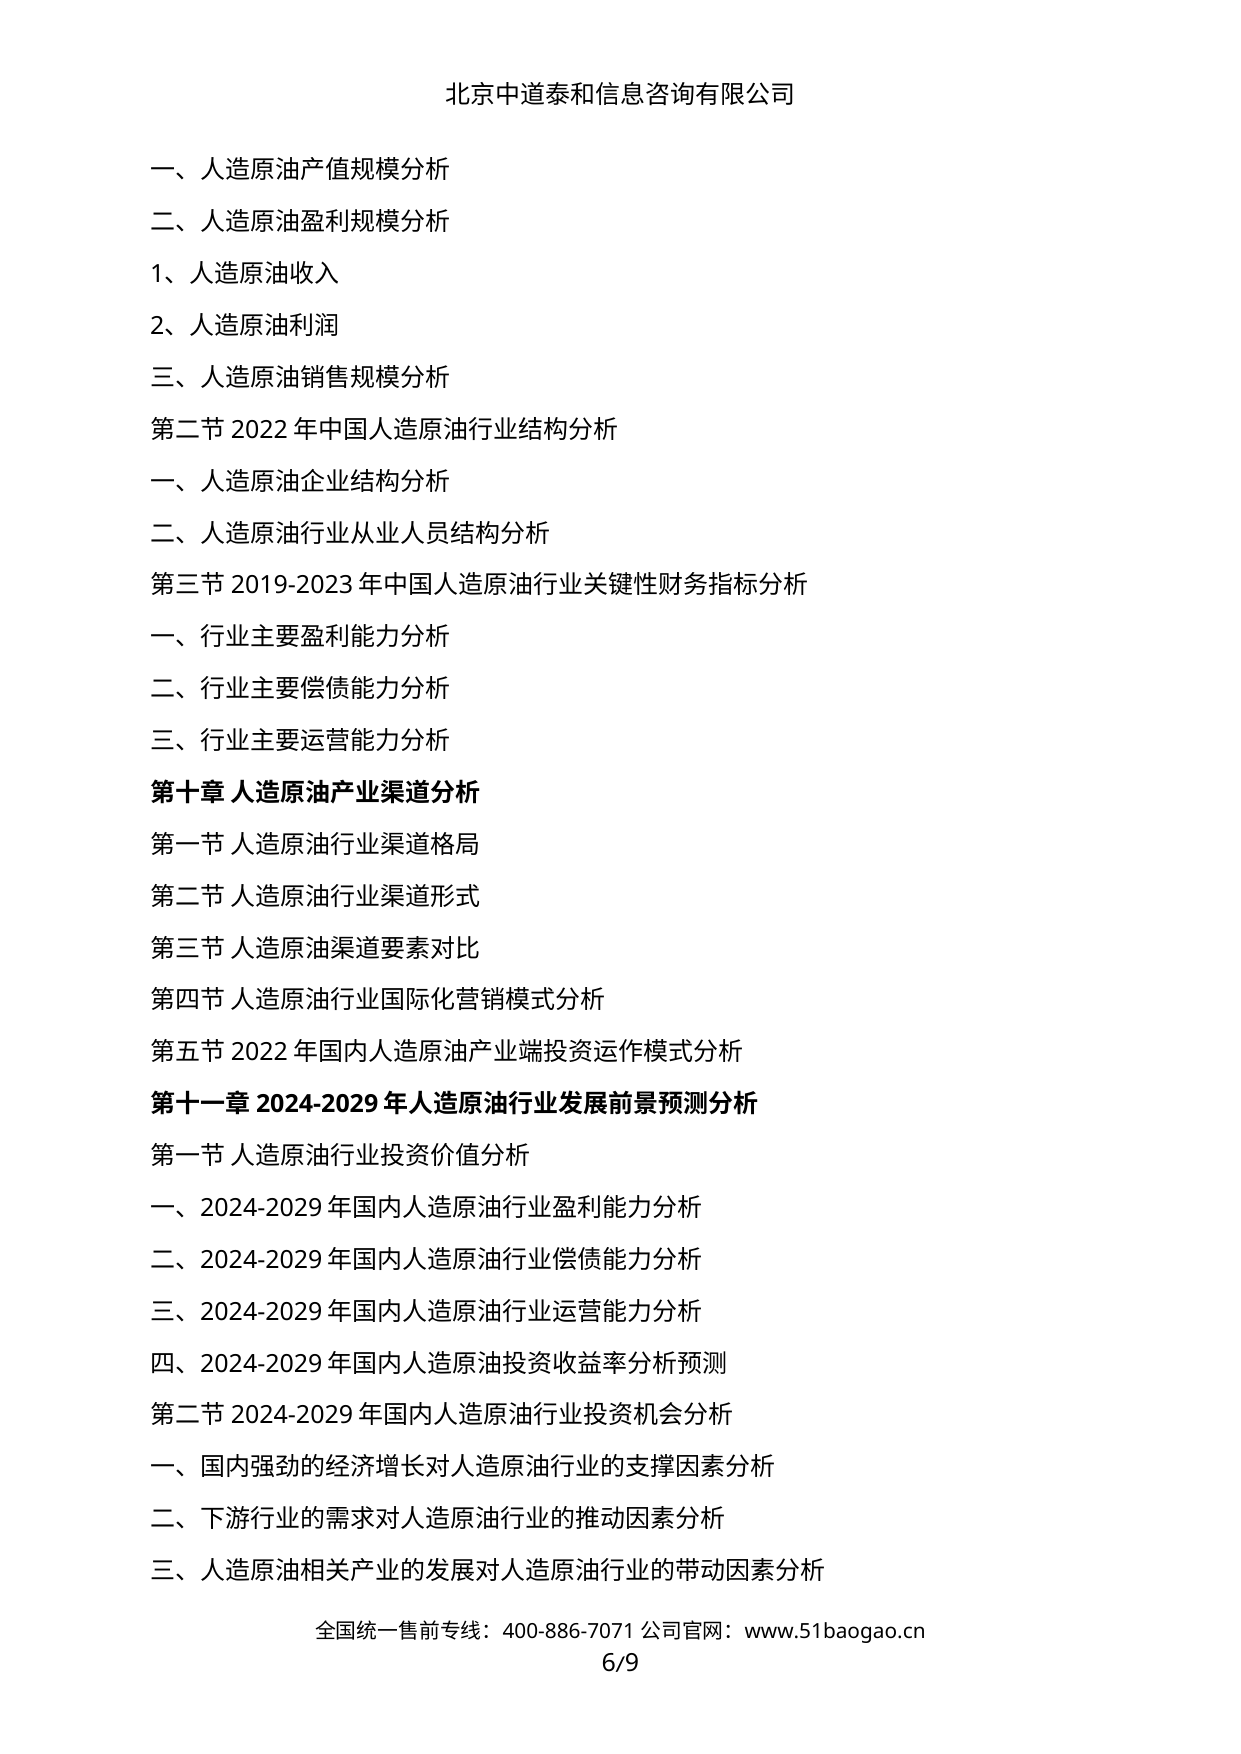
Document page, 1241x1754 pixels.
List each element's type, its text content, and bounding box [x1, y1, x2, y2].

text 第五节 2022年国内人造原油产业端投资运作模式分析 [150, 1032, 1090, 1068]
text 二、2024-2029年国内人造原油行业偿债能力分析 [150, 1239, 1090, 1276]
text 第二节 人造原油行业渠道形式 [150, 876, 1090, 912]
text 第一节 人造原油行业渠道格局 [150, 824, 1090, 861]
text 第四节 人造原油行业国际化营销模式分析 [150, 980, 1090, 1016]
text 三、2024-2029年国内人造原油行业运营能力分析 [150, 1291, 1090, 1327]
text 第二节 2024-2029年国内人造原油行业投资机会分析 [150, 1395, 1090, 1431]
text 1、人造原油收入 [150, 254, 1090, 290]
text 第三节 人造原油渠道要素对比 [150, 928, 1090, 964]
text 三、人造原油相关产业的发展对人造原油行业的带动因素分析 [150, 1551, 1090, 1587]
text 2、人造原油利润 [150, 306, 1090, 342]
text 一、2024-2029年国内人造原油行业盈利能力分析 [150, 1187, 1090, 1224]
text 一、国内强劲的经济增长对人造原油行业的支撑因素分析 [150, 1447, 1090, 1483]
text 第二节 2022年中国人造原油行业结构分析 [150, 409, 1090, 446]
text 三、行业主要运营能力分析 [150, 721, 1090, 757]
text 第三节 2019-2023年中国人造原油行业关键性财务指标分析 [150, 565, 1090, 601]
text 二、人造原油行业从业人员结构分析 [150, 513, 1090, 549]
text 四、2024-2029年国内人造原油投资收益率分析预测 [150, 1343, 1090, 1379]
text 二、下游行业的需求对人造原油行业的推动因素分析 [150, 1499, 1090, 1535]
text 一、人造原油企业结构分析 [150, 461, 1090, 497]
text 第一节 人造原油行业投资价值分析 [150, 1136, 1090, 1172]
text 第十章 人造原油产业渠道分析 [150, 772, 1090, 809]
text 二、人造原油盈利规模分析 [150, 202, 1090, 238]
text 一、人造原油产值规模分析 [150, 150, 1090, 186]
text 二、行业主要偿债能力分析 [150, 669, 1090, 705]
text 第十一章 2024-2029年人造原油行业发展前景预测分析 [150, 1084, 1090, 1120]
text 三、人造原油销售规模分析 [150, 357, 1090, 394]
text 一、行业主要盈利能力分析 [150, 617, 1090, 653]
